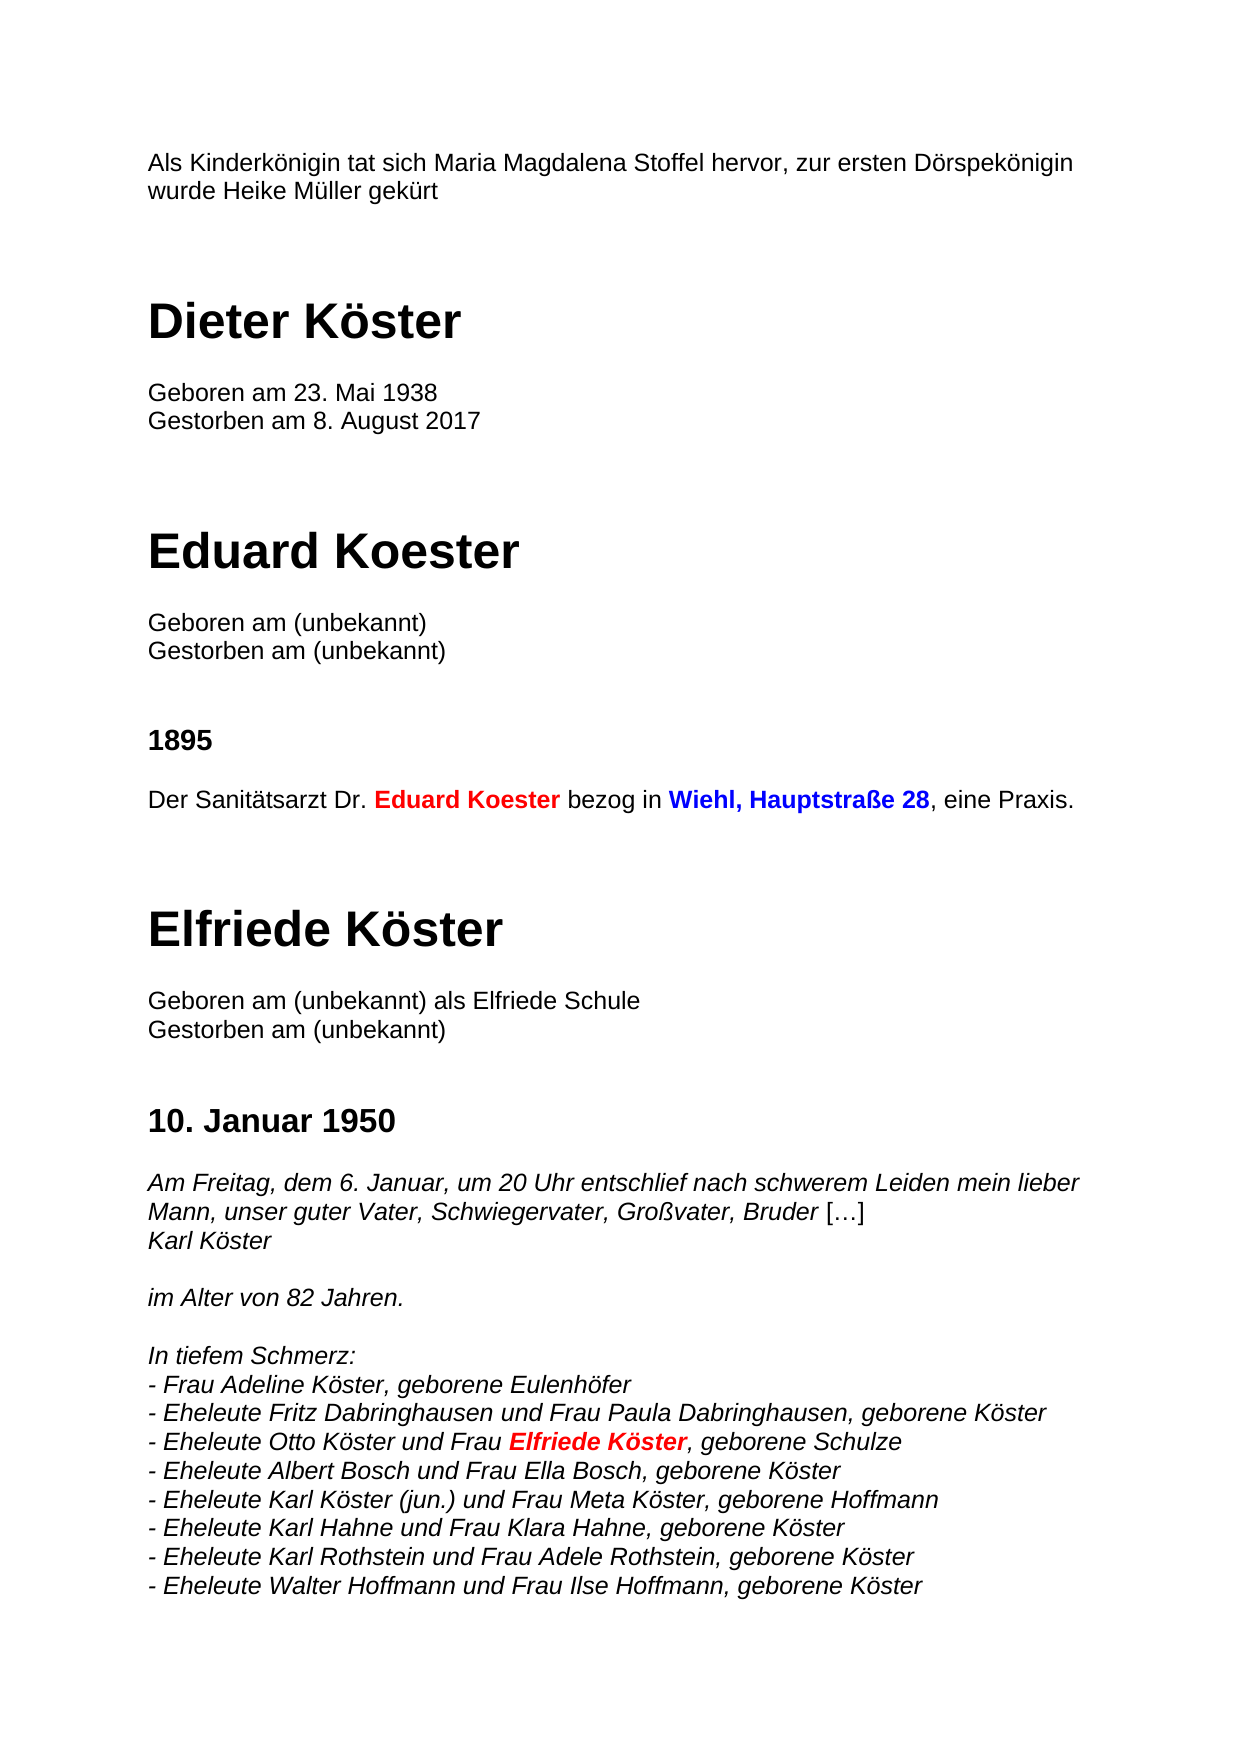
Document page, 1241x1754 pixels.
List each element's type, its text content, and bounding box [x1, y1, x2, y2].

text Gestorben am (unbekannt) [148, 636, 1093, 665]
text - Eheleute Karl Hahne und Frau Klara Hahne, geborene Köster [148, 1513, 1093, 1542]
text Geboren am (unbekannt) [148, 608, 1093, 636]
text - Eheleute Walter Hoffmann und Frau Ilse Hoffmann, geborene Köster [148, 1571, 1093, 1599]
text Karl Köster [148, 1226, 1093, 1254]
text im Alter von 82 Jahren. [148, 1283, 1093, 1312]
text Geboren am 23. Mai 1938 [148, 378, 1093, 406]
text 10. Januar 1950 [148, 1101, 1093, 1139]
text Gestorben am (unbekannt) [148, 1015, 1093, 1044]
text Dieter Köster [148, 291, 1093, 349]
text Eduard Koester [148, 521, 1093, 579]
text Am Freitag, dem 6. Januar, um 20 Uhr entschlief nach schwerem Leiden mein lieber Mann, unser guter Vater, Schwiegervater, Großvater, Bruder […] [148, 1168, 1093, 1226]
text - Eheleute Otto Köster und Frau Elfriede Köster, geborene Schulze [148, 1427, 1093, 1456]
text - Frau Adeline Köster, geborene Eulenhöfer [148, 1369, 1093, 1398]
text Geboren am (unbekannt) als Elfriede Schule [148, 986, 1093, 1015]
text - Eheleute Fritz Dabringhausen und Frau Paula Dabringhausen, geborene Köster [148, 1398, 1093, 1427]
text - Eheleute Albert Bosch und Frau Ella Bosch, geborene Köster [148, 1456, 1093, 1484]
text - Eheleute Karl Rothstein und Frau Adele Rothstein, geborene Köster [148, 1542, 1093, 1571]
text Elfriede Köster [148, 900, 1093, 957]
text - Eheleute Karl Köster (jun.) und Frau Meta Köster, geborene Hoffmann [148, 1484, 1093, 1513]
text Der Sanitätsarzt Dr. Eduard Koester bezog in Wiehl, Hauptstraße 28, eine Praxis. [148, 785, 1093, 814]
text 1895 [148, 723, 1093, 756]
text Als Kinderkönigin tat sich Maria Magdalena Stoffel hervor, zur ersten Dörspekönigin wurde Heike Müller gekürt [148, 148, 1093, 205]
text In tiefem Schmerz: [148, 1341, 1093, 1369]
text Gestorben am 8. August 2017 [148, 406, 1093, 435]
